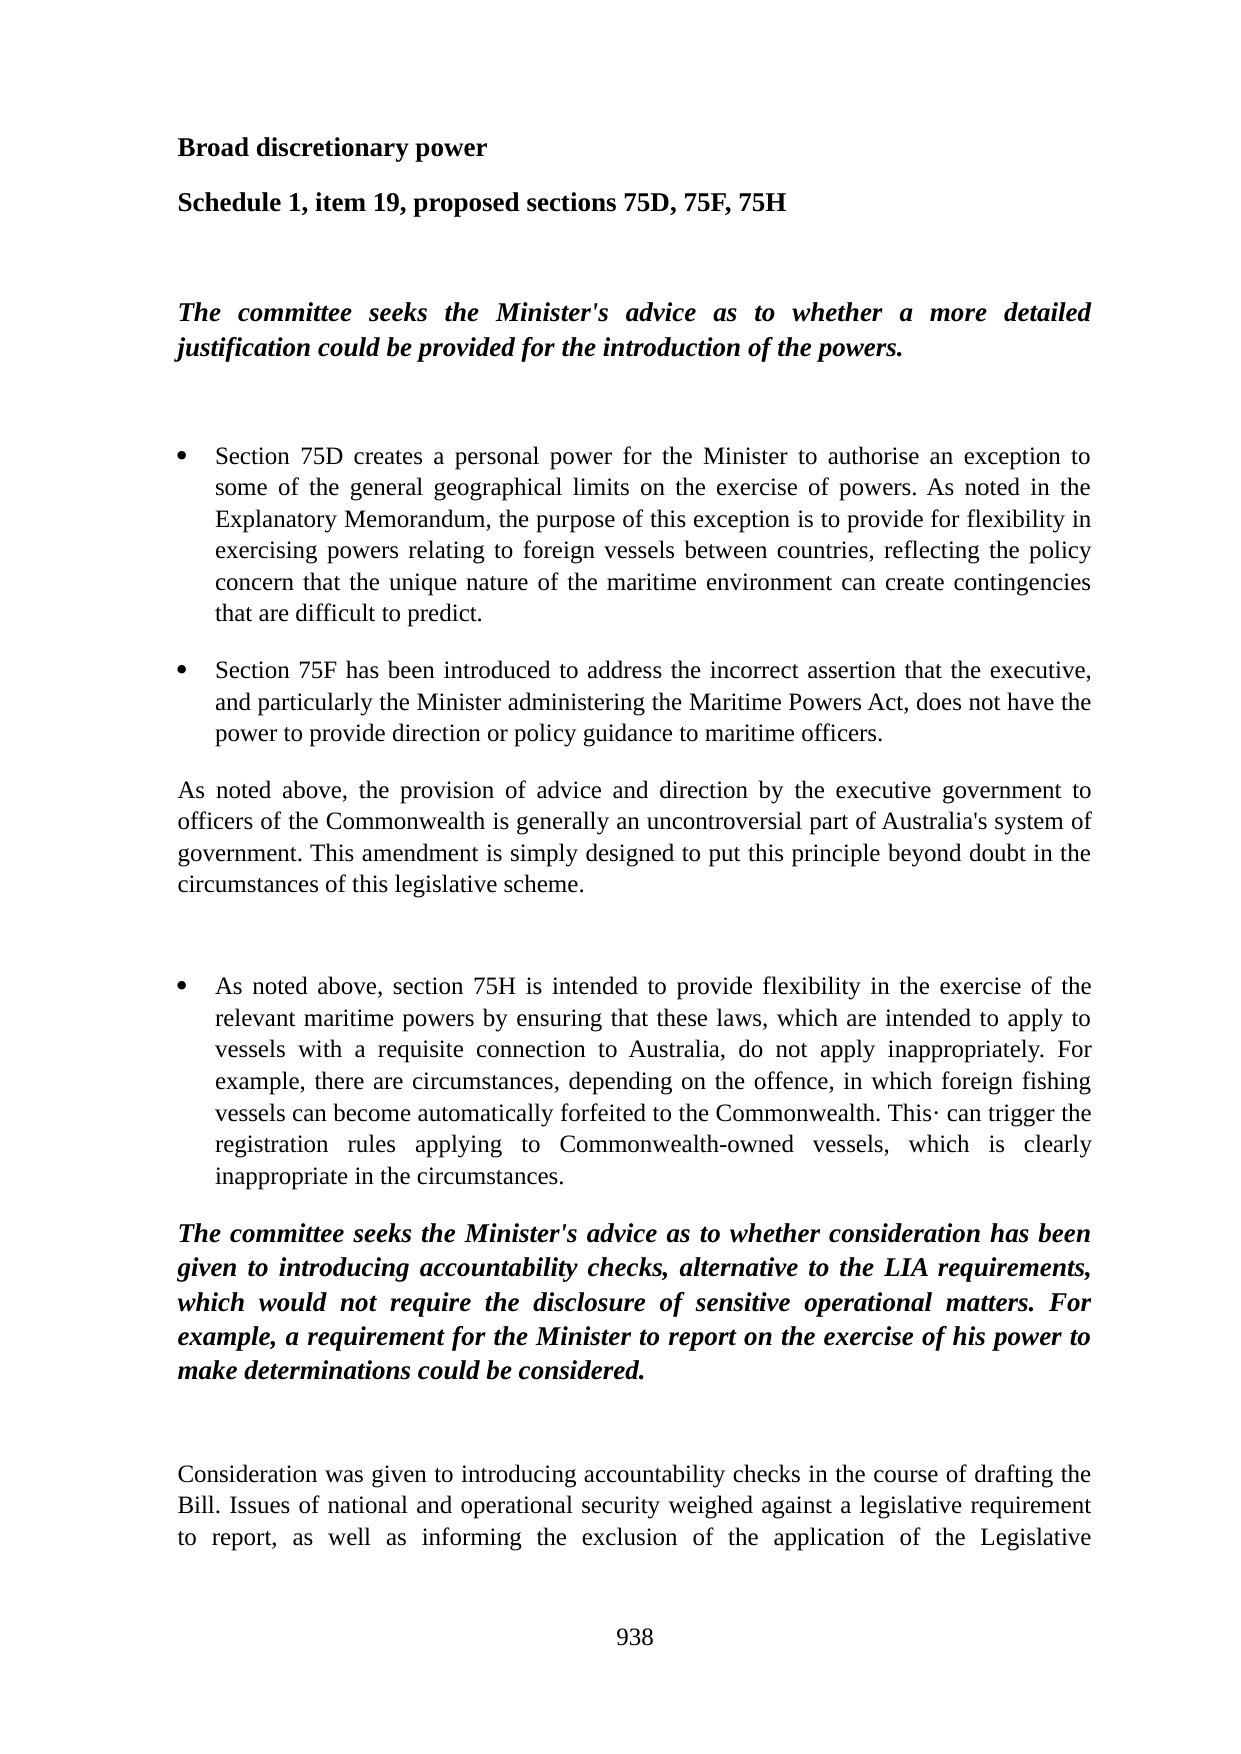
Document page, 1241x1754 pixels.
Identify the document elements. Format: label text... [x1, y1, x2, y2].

text The committee seeks the Minister's advice as to whether a more detailed justification could be provided for the introduction of the powers. [177, 297, 1092, 362]
text Section 75D creates a personal power for the Minister to authorise an exception to some of the general geographical limits on the exercise of powers. As noted in the Explanatory Memorandum, the purpose of this exception is to provide for flexibility in exercising powers relating to foreign vessels between countries, reflecting the policy concern that the unique nature of the maritime environment can create contingencies that are difficult to predict. [177, 441, 1092, 627]
text The committee seeks the Minister's advice as to whether consideration has been given to introducing accountability checks, alternative to the LIA requirements, which would not require the disclosure of sensitive operational matters. For example, a requirement for the Minister to report on the exercise of his power to make determinations could be considered. [177, 1217, 1092, 1385]
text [177, 1459, 1092, 1551]
text Broad discretionary power [177, 132, 1092, 163]
text As noted above, the provision of advice and direction by the executive government to officers of the Commonwealth is generally an uncontroversial part of Australia's system of government. This amendment is simply designed to put this principle beyond doubt in the circumstances of this legislative scheme. [177, 775, 1092, 898]
text Section 75F has been introduced to address the incorrect assertion that the executive, and particularly the Minister administering the Maritime Powers Act, does not have the power to provide direction or policy guidance to maritime officers. [177, 655, 1092, 747]
text Schedule 1, item 19, proposed sections 75D, 75F, 75H [177, 187, 1092, 218]
text As noted above, section 75H is intended to provide flexibility in the exercise of the relevant maritime powers by ensuring that these laws, which are intended to apply to vessels with a requisite connection to Australia, do not apply inappropriately. For example, there are circumstances, depending on the offence, in which foreign fishing vessels can become automatically forfeited to the Commonwealth. This· can trigger the registration rules applying to Commonwealth-owned vessels, which is clearly inappropriate in the circumstances. [177, 971, 1092, 1189]
